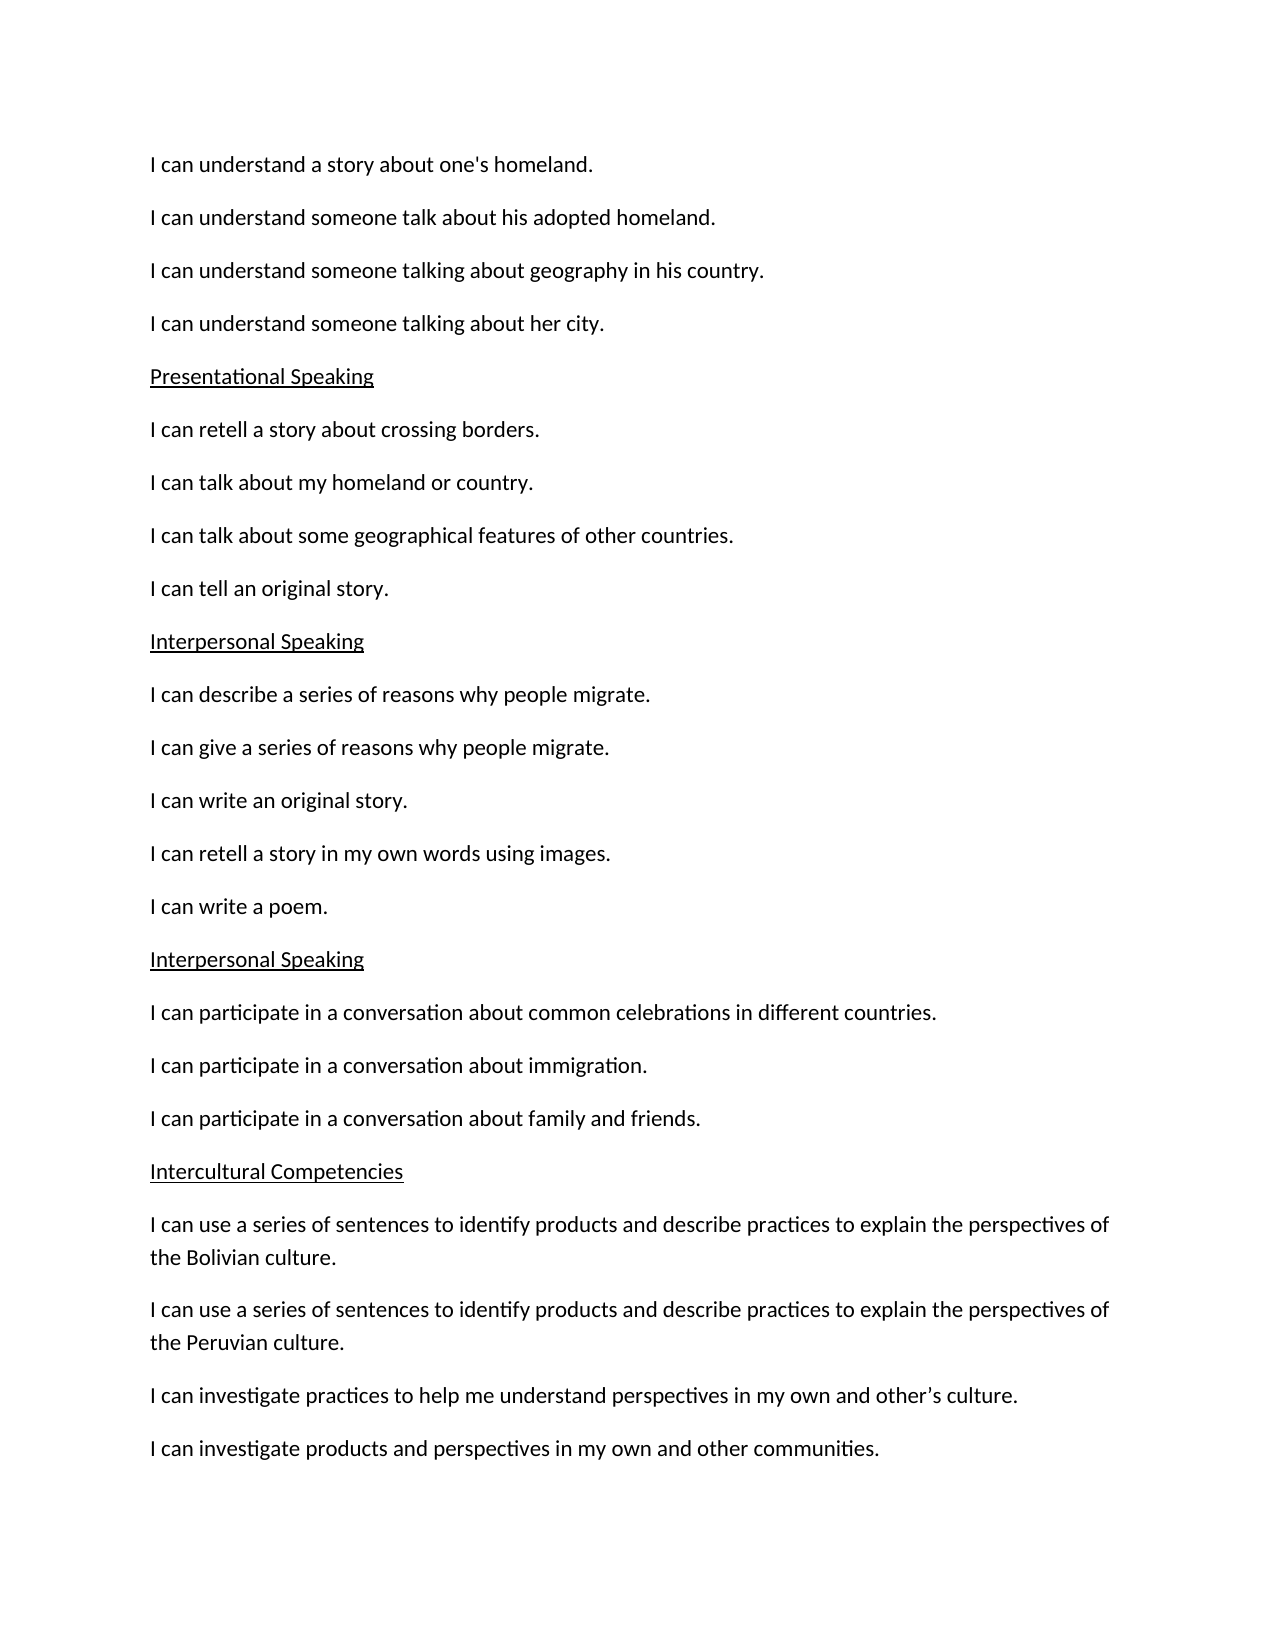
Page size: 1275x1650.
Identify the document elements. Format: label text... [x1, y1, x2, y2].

text I can talk about my homeland or country. [150, 468, 1125, 496]
text I can understand someone talking about her city. [150, 309, 1125, 337]
text I can write an original story. [150, 786, 1125, 814]
text Intercultural Competencies [150, 1157, 1125, 1185]
text I can write a poem. [150, 892, 1125, 920]
text I can tell an original story. [150, 574, 1125, 602]
text I can understand someone talk about his adopted homeland. [150, 203, 1125, 231]
text Presentational Speaking [150, 362, 1125, 390]
text I can use a series of sentences to identify products and describe practices to explain the perspectives of the Peruvian culture. [150, 1296, 1125, 1356]
text I can describe a series of reasons why people migrate. [150, 680, 1125, 708]
text I can investigate practices to help me understand perspectives in my own and other’s culture. [150, 1381, 1125, 1409]
text I can participate in a conversation about immigration. [150, 1051, 1125, 1079]
text Interpersonal Speaking [150, 945, 1125, 973]
text Interpersonal Speaking [150, 627, 1125, 655]
text I can participate in a conversation about family and friends. [150, 1104, 1125, 1132]
text I can retell a story in my own words using images. [150, 839, 1125, 867]
text I can use a series of sentences to identify products and describe practices to explain the perspectives of the Bolivian culture. [150, 1210, 1125, 1271]
text I can understand a story about one's homeland. [150, 150, 1125, 178]
text I can investigate products and perspectives in my own and other communities. [150, 1434, 1125, 1462]
text I can give a series of reasons why people migrate. [150, 733, 1125, 761]
text I can retell a story about crossing borders. [150, 415, 1125, 443]
text I can participate in a conversation about common celebrations in different countries. [150, 998, 1125, 1026]
text I can talk about some geographical features of other countries. [150, 521, 1125, 549]
text I can understand someone talking about geography in his country. [150, 256, 1125, 284]
